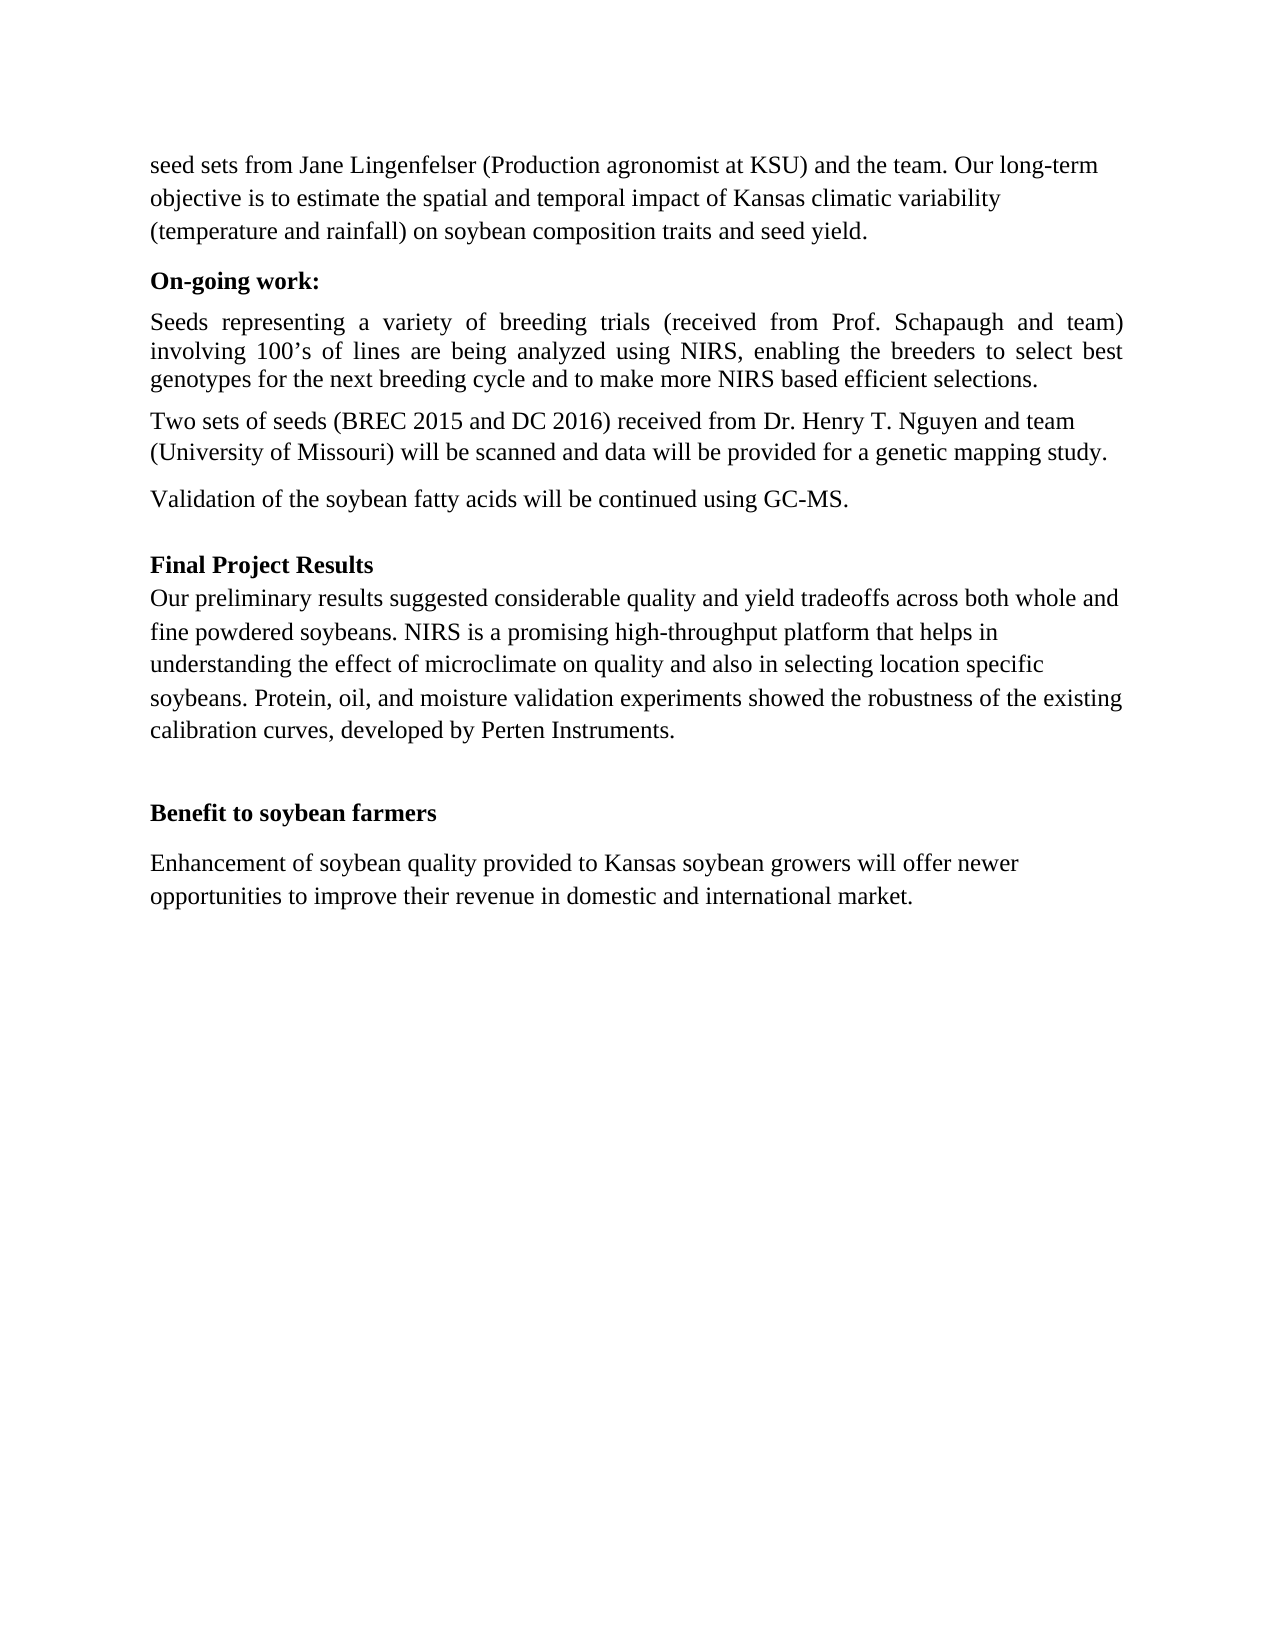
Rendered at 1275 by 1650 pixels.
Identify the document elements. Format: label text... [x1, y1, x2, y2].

text Final Project Results [150, 551, 1125, 579]
subtitle Seeds representing a variety of breeding trials (received from Prof. Schapaugh and team) involving 100’s of lines are being analyzed using NIRS, enabling the breeders to select best genotypes for the next breeding cycle and to make more NIRS based efficient selections. [150, 307, 1125, 393]
text Enhancement of soybean quality provided to Kansas soybean growers will offer newer opportunities to improve their revenue in domestic and international market. [150, 848, 1125, 910]
text Validation of the soybean fatty acids will be continued using GC-MS. [150, 484, 1125, 513]
subtitle On-going work: [150, 266, 1125, 294]
text Two sets of seeds (BREC 2015 and DC 2016) received from Dr. Henry T. Nguyen and team (University of Missouri) will be scanned and data will be provided for a genetic mapping study. [150, 406, 1125, 466]
text Our preliminary results suggested considerable quality and yield tradeoffs across both whole and fine powdered soybeans. NIRS is a promising high-throughput platform that helps in understanding the effect of microclimate on quality and also in selecting location specific soybeans. Protein, oil, and moisture validation experiments showed the robustness of the existing calibration curves, developed by Perten Instruments. [150, 583, 1125, 744]
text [150, 150, 1125, 245]
text Benefit to soybean farmers [150, 798, 1125, 827]
